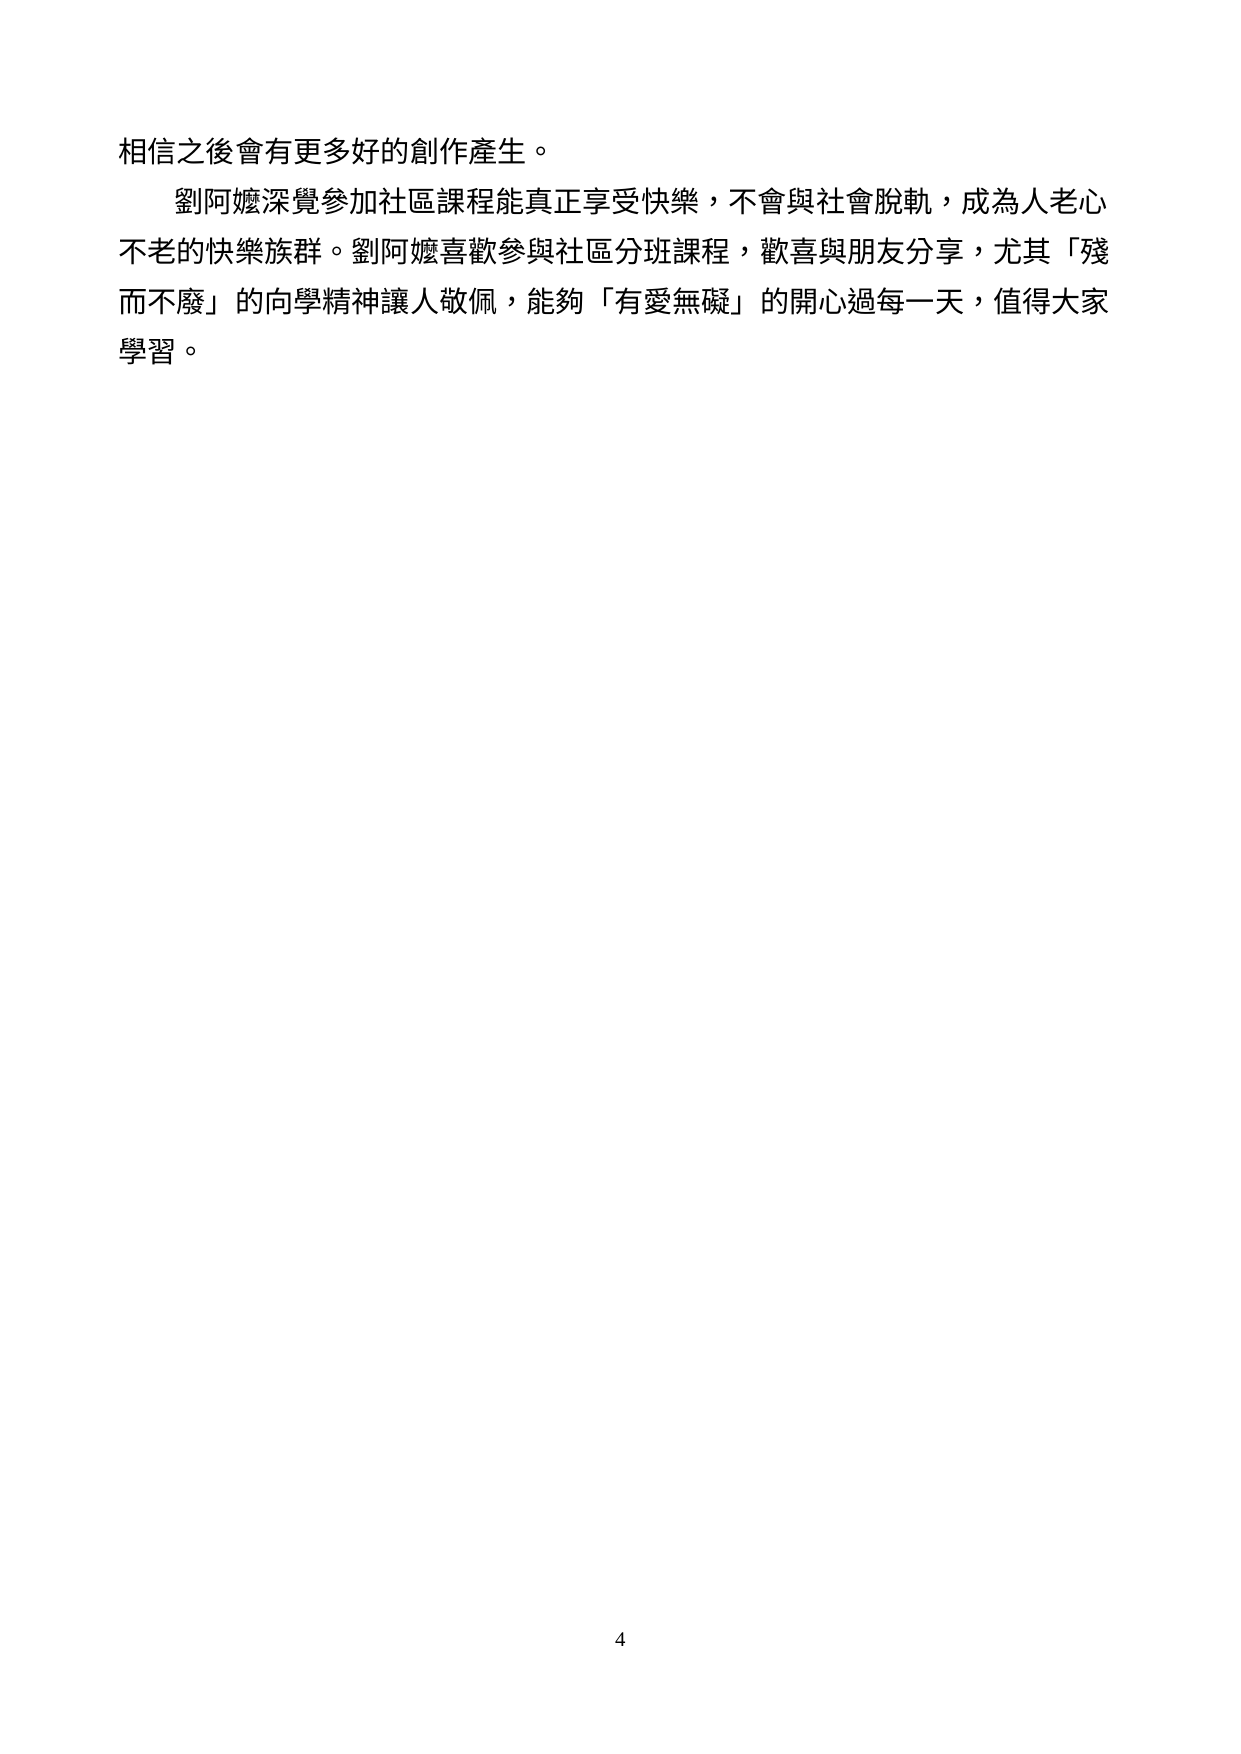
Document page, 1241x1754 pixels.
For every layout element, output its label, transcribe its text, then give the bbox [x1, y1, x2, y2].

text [118, 122, 1122, 172]
text 劉阿嬤深覺參加社區課程能真正享受快樂，不會與社會脫軌，成為人老心不老的快樂族群。劉阿嬤喜歡參與社區分班課程，歡喜與朋友分享，尤其「殘而不廢」的向學精神讓人敬佩，能夠「有愛無礙」的開心過每一天，值得大家學習。 [118, 172, 1122, 372]
